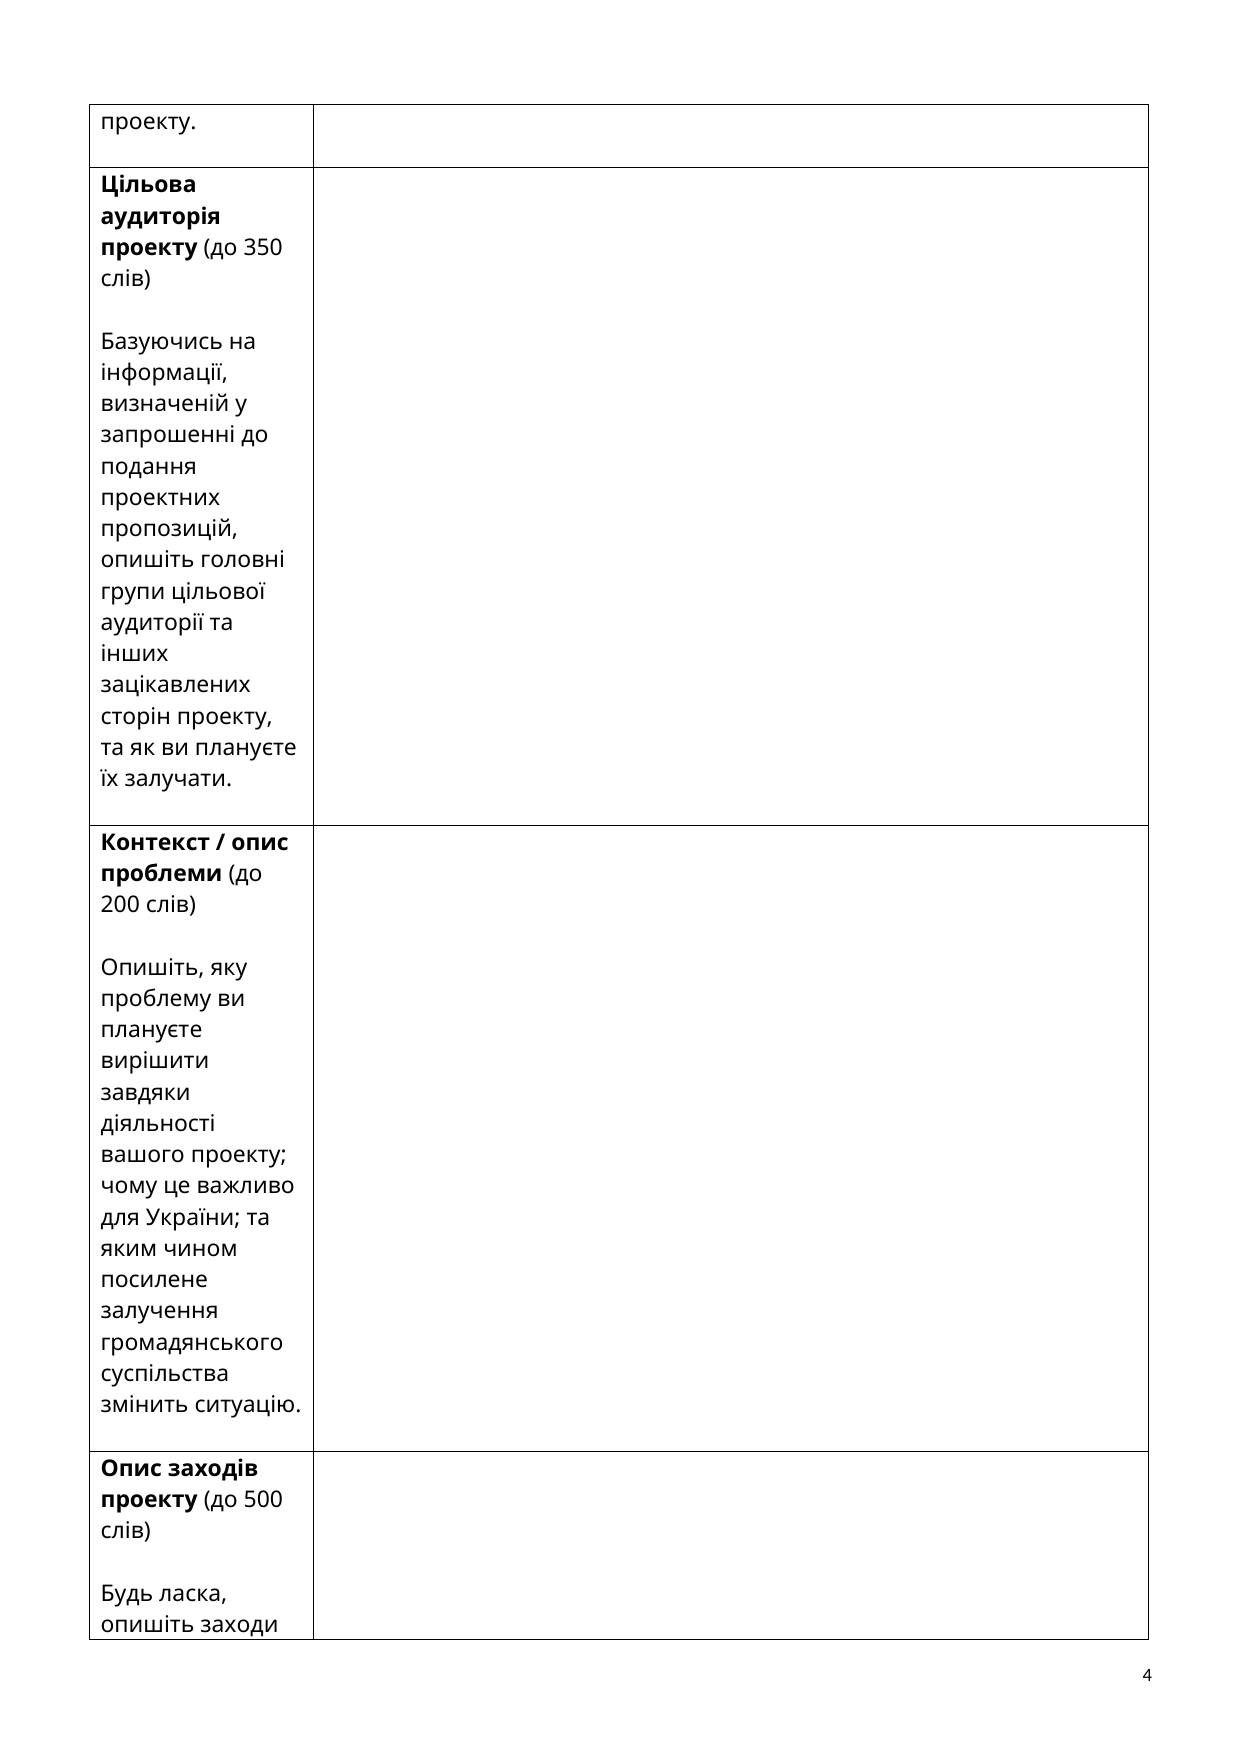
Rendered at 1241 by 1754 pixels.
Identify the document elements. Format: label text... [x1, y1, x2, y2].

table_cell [90, 1452, 313, 1639]
table_cell [314, 826, 1148, 1451]
table_cell Контекст / опис проблеми (до 200 слів) Опишіть, яку проблему ви плануєте вирішити завдяки діяльності вашого проекту; чому це важливо для України; та яким чином посилене залучення громадянського суспільства змінить ситуацію. [90, 826, 313, 1451]
table_cell [314, 105, 1148, 167]
table_cell Цільова аудиторія проекту (до 350 слів) Базуючись на інформації, визначеній у запрошенні до подання проектних пропозицій, опишіть головні групи цільової аудиторії та інших зацікавлених сторін проекту, та як ви плануєте їх залучати. [90, 168, 313, 824]
table_cell [314, 1452, 1148, 1639]
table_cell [90, 105, 313, 167]
table_cell [314, 168, 1148, 824]
